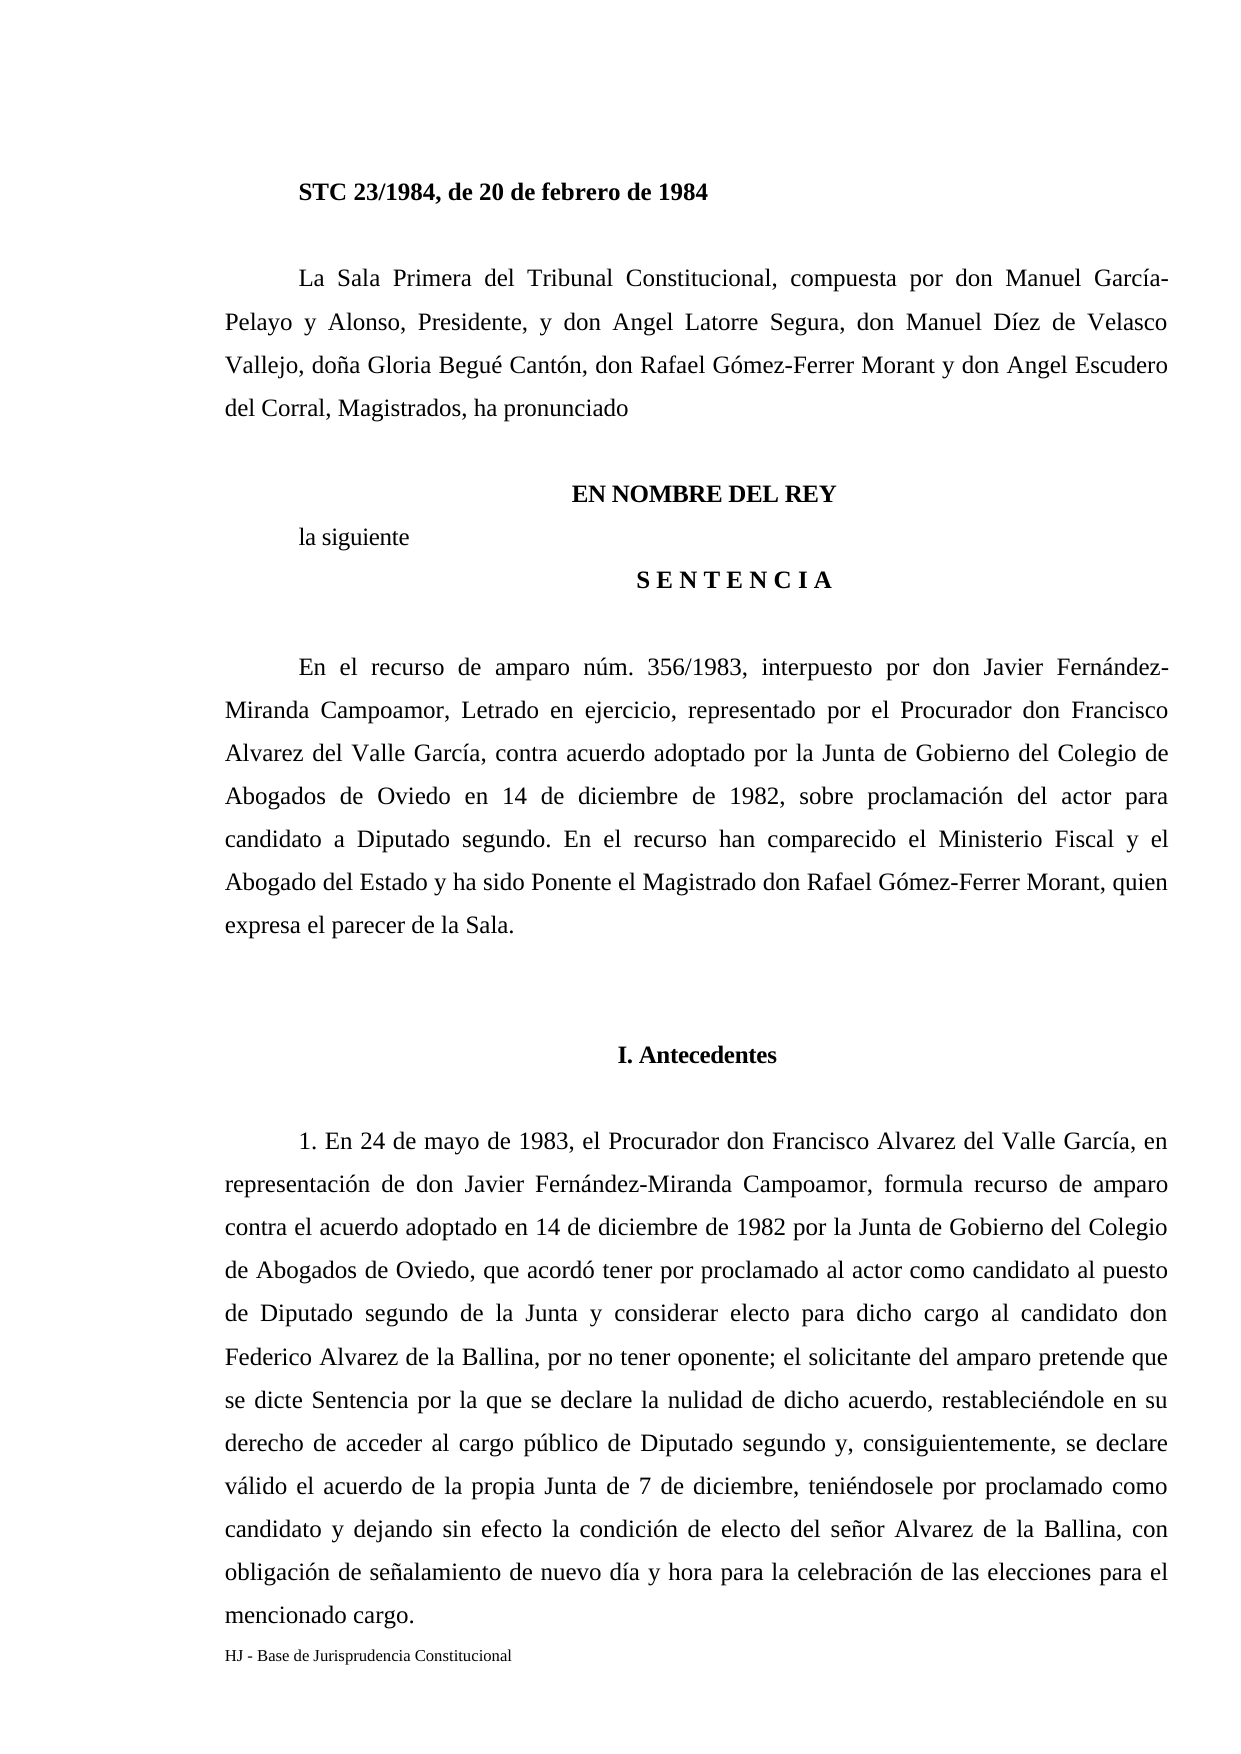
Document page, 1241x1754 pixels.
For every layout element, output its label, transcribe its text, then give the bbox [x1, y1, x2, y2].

text 1. En 24 de mayo de 1983, el Procurador don Francisco Alvarez del Valle García, en representación de don Javier Fernández-Miranda Campoamor, formula recurso de amparo contra el acuerdo adoptado en 14 de diciembre de 1982 por la Junta de Gobierno del Colegio de Abogados de Oviedo, que acordó tener por proclamado al actor como candidato al puesto de Diputado segundo de la Junta y considerar electo para dicho cargo al candidato don Federico Alvarez de la Ballina, por no tener oponente; el solicitante del amparo pretende que se dicte Sentencia por la que se declare la nulidad de dicho acuerdo, restableciéndole en su derecho de acceder al cargo público de Diputado segundo y, consiguientemente, se declare válido el acuerdo de la propia Junta de 7 de diciembre, teniéndosele por proclamado como candidato y dejando sin efecto la condición de electo del señor Alvarez de la Ballina, con obligación de señalamiento de nuevo día y hora para la celebración de las elecciones para el mencionado cargo. [224, 1126, 1169, 1629]
text S E N T E N C I A [224, 565, 1169, 594]
text I. Antecedentes [224, 1040, 1169, 1068]
text la siguiente [224, 522, 1110, 551]
text EN NOMBRE DEL REY [224, 479, 1110, 508]
text En el recurso de amparo núm. 356/1983, interpuesto por don Javier Fernández-Miranda Campoamor, Letrado en ejercicio, representado por el Procurador don Francisco Alvarez del Valle García, contra acuerdo adoptado por la Junta de Gobierno del Colegio de Abogados de Oviedo en 14 de diciembre de 1982, sobre proclamación del actor para candidato a Diputado segundo. En el recurso han comparecido el Ministerio Fiscal y el Abogado del Estado y ha sido Ponente el Magistrado don Rafael Gómez-Ferrer Morant, quien expresa el parecer de la Sala. [224, 652, 1169, 939]
text La Sala Primera del Tribunal Constitucional, compuesta por don Manuel García-Pelayo y Alonso, Presidente, y don Angel Latorre Segura, don Manuel Díez de Velasco Vallejo, doña Gloria Begué Cantón, don Rafael Gómez-Ferrer Morant y don Angel Escudero del Corral, Magistrados, ha pronunciado [224, 263, 1169, 422]
text STC 23/1984, de 20 de febrero de 1984 [224, 177, 1169, 206]
